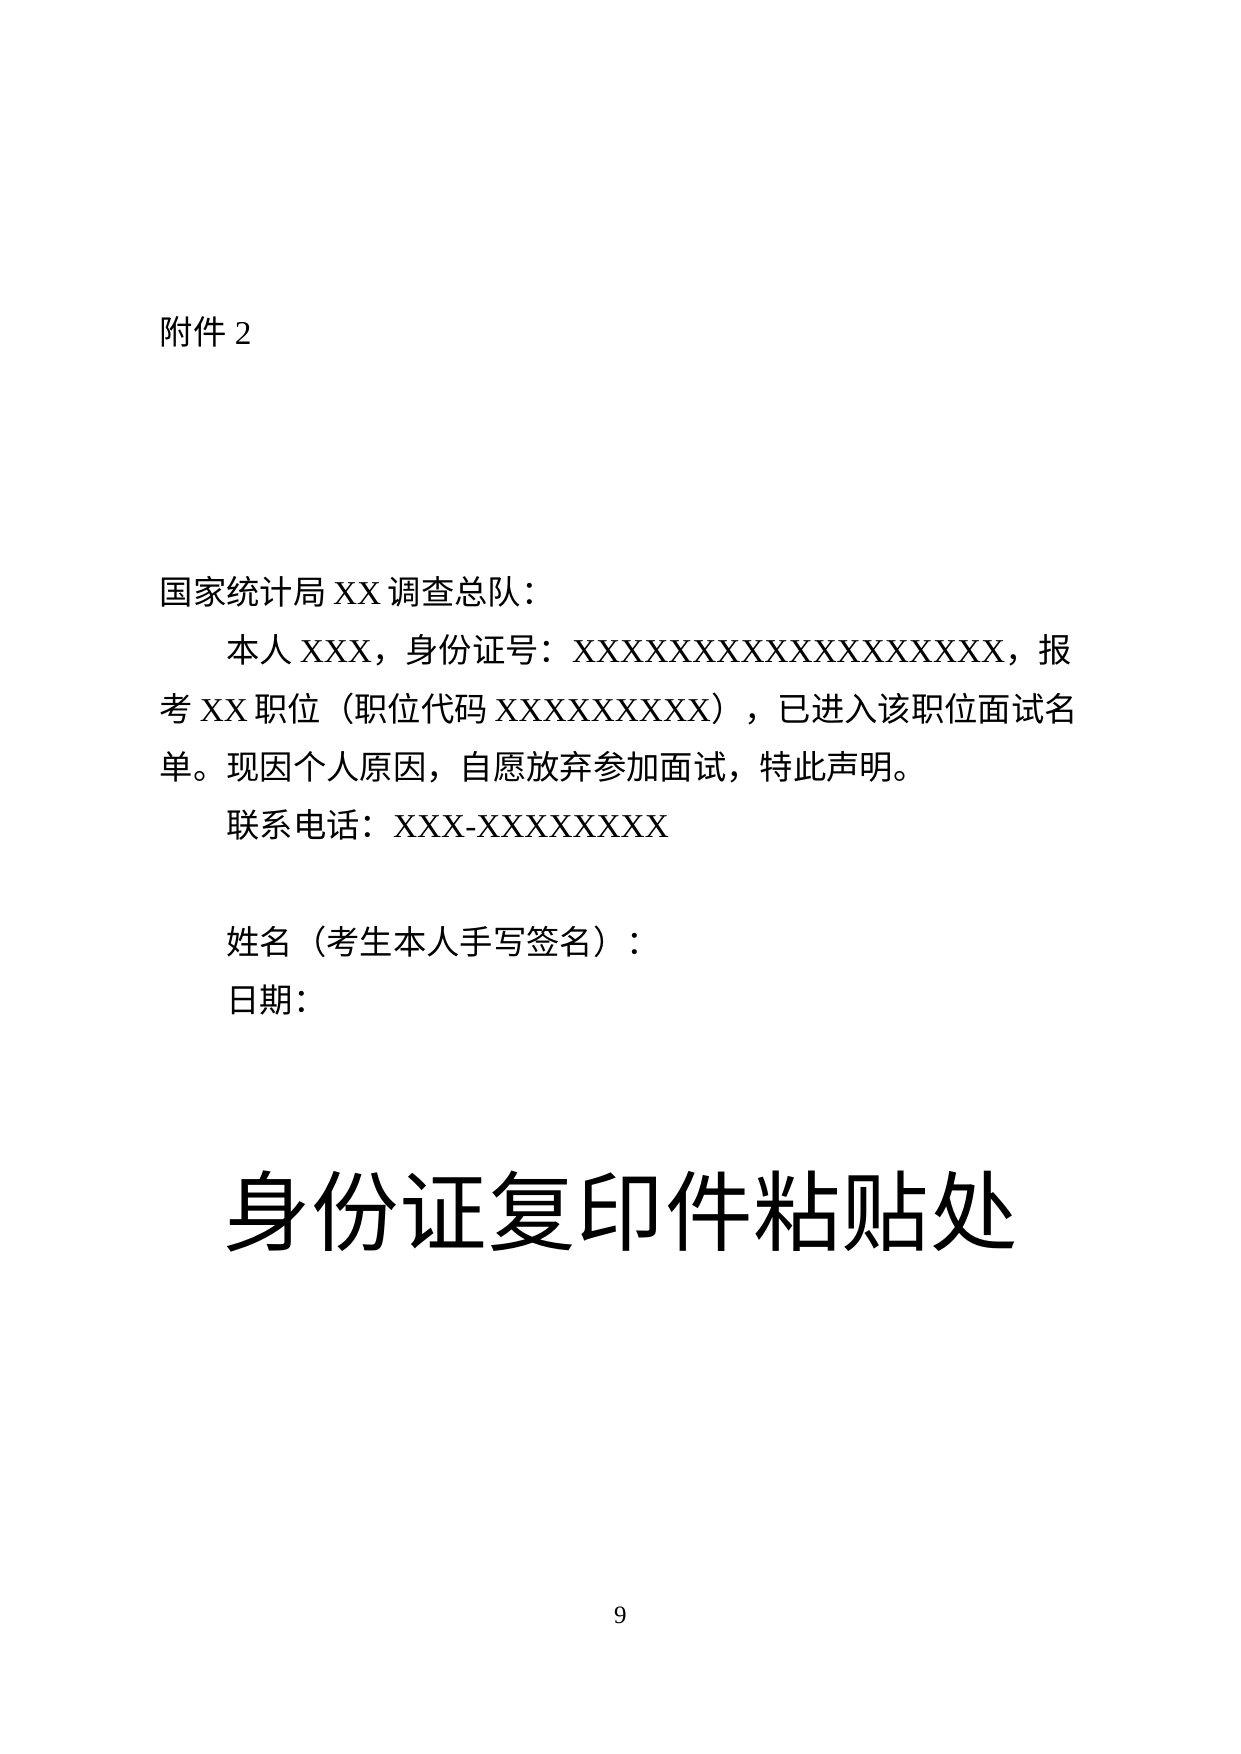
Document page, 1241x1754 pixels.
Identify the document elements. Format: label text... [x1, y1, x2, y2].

text 姓名（考生本人手写签名）： [159, 908, 1081, 966]
text 身份证复印件粘贴处 [159, 1141, 1081, 1271]
text 国家统计局XX调查总队： [159, 558, 1081, 616]
text 联系电话：XXX-XXXXXXXX [159, 791, 1081, 849]
text 日期： [159, 966, 1081, 1024]
text 本人XXX，身份证号：XXXXXXXXXXXXXXXXXX，报考XX职位（职位代码XXXXXXXXX），已进入该职位面试名单。现因个人原因，自愿放弃参加面试，特此声明。 [159, 616, 1081, 791]
text 附件2 [159, 298, 1081, 363]
